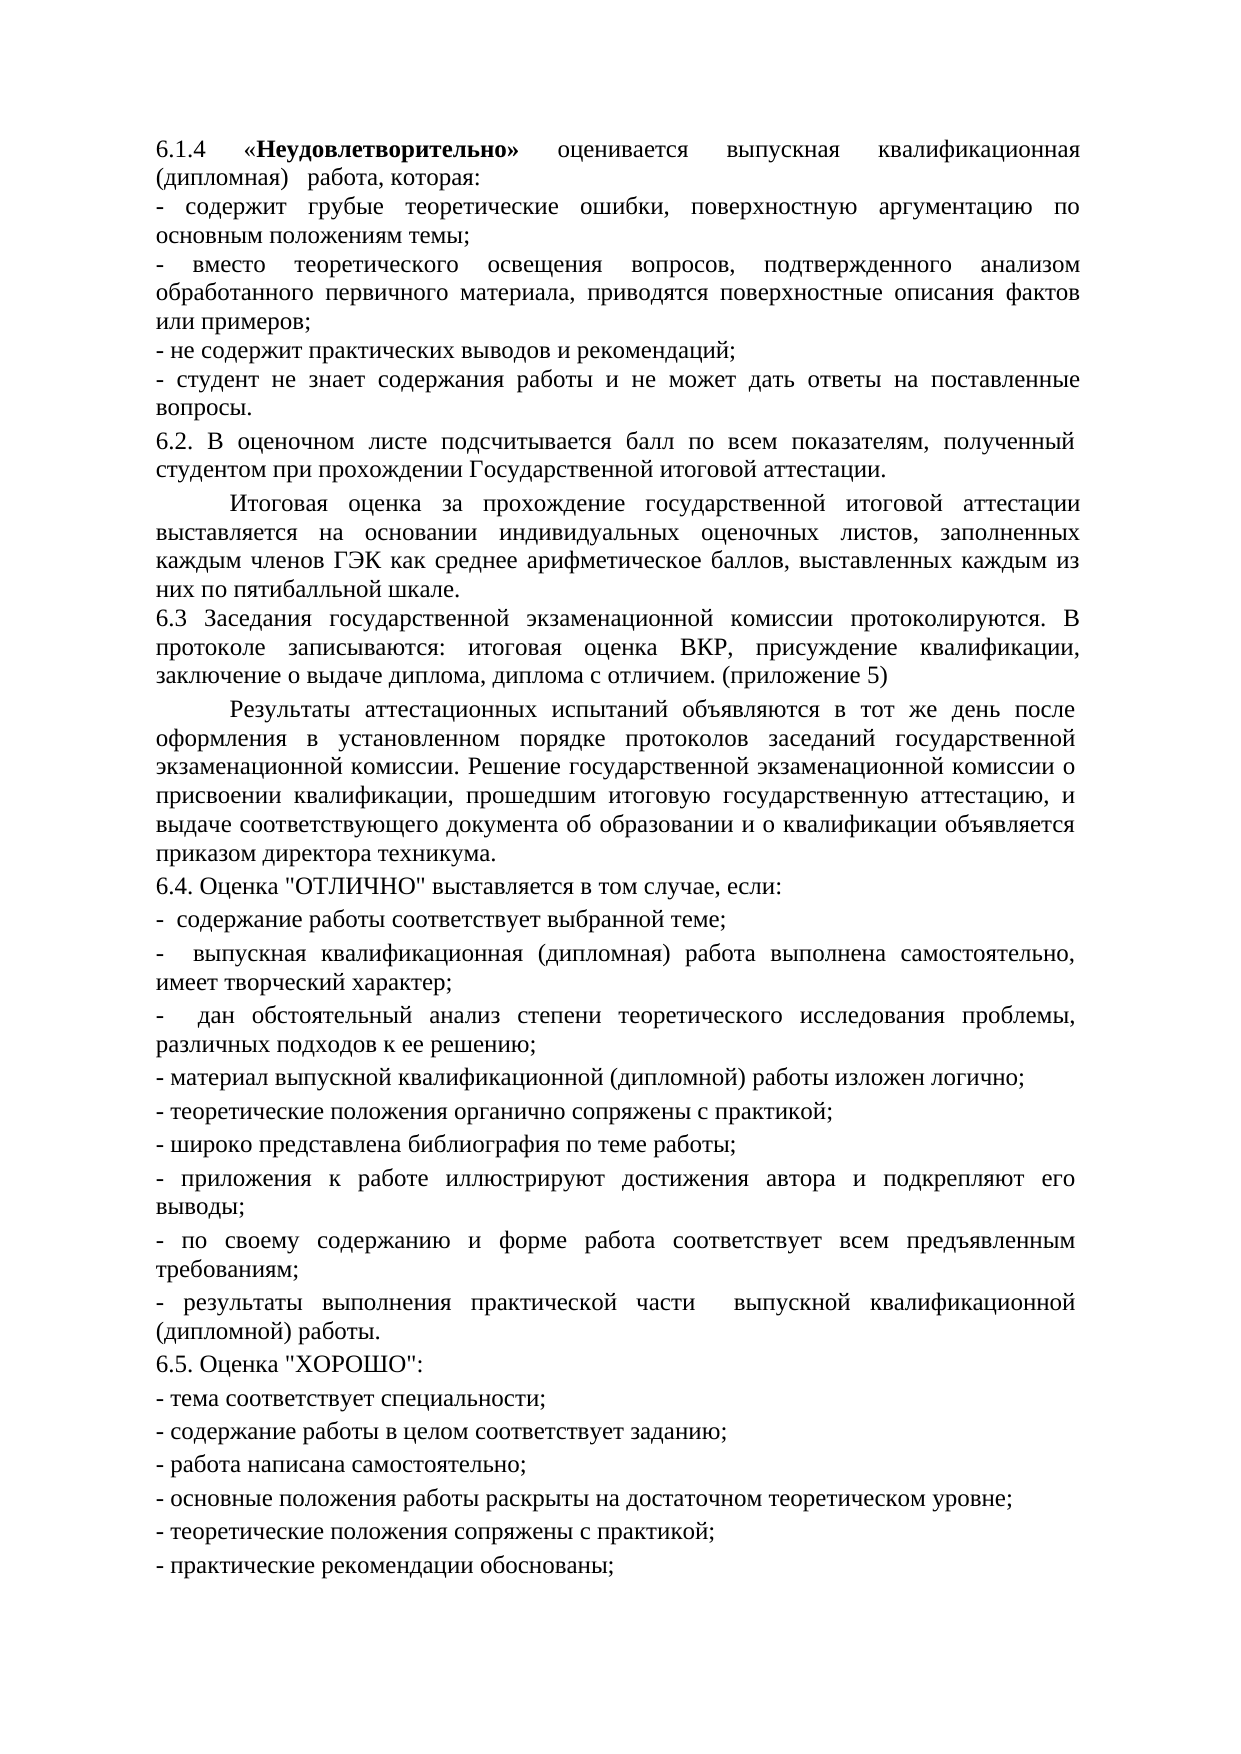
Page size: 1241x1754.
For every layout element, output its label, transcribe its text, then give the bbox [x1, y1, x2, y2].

text 6.1.4 «Неудовлетворительно» оценивается выпускная квалификационная (дипломная) работа, которая: [156, 134, 1081, 191]
text - широко представлена библиография по теме работы; [156, 1129, 1076, 1158]
text - практические рекомендации обоснованы; [156, 1550, 1076, 1579]
text - материал выпускной квалификационной (дипломной) работы изложен логично; [156, 1062, 1076, 1091]
text 6.3 Заседания государственной экзаменационной комиссии протоколируются. В протоколе записываются: итоговая оценка ВКР, присуждение квалификации, заключение о выдаче диплома, диплома с отличием. (приложение 5) [156, 603, 1081, 689]
text - дан обстоятельный анализ степени теоретического исследования проблемы, различных подходов к ее решению; [156, 1000, 1076, 1058]
text - тема соответствует специальности; [156, 1383, 1076, 1411]
text - содержит грубые теоретические ошибки, поверхностную аргументацию по основным положениям темы; [156, 191, 1081, 249]
text - работа написана самостоятельно; [156, 1449, 1076, 1478]
text - теоретические положения органично сопряжены с практикой; [156, 1096, 1076, 1124]
text - не содержит практических выводов и рекомендаций; [156, 335, 1081, 364]
text - содержание работы соответствует выбранной теме; [156, 904, 1076, 933]
text 6.4. Оценка "ОТЛИЧНО" выставляется в том случае, если: [156, 871, 1076, 900]
text - приложения к работе иллюстрируют достижения автора и подкрепляют его выводы; [156, 1163, 1076, 1220]
text - результаты выполнения практической части выпускной квалификационной (дипломной) работы. [156, 1287, 1076, 1344]
text 6.5. Оценка "ХОРОШО": [156, 1349, 1076, 1378]
text - теоретические положения сопряжены с практикой; [156, 1516, 1076, 1545]
text - содержание работы в целом соответствует заданию; [156, 1416, 1076, 1445]
text Результаты аттестационных испытаний объявляются в тот же день после оформления в установленном порядке протоколов заседаний государственной экзаменационной комиссии. Решение государственной экзаменационной комиссии о присвоении квалификации, прошедшим итоговую государственную аттестацию, и выдаче соответствующего документа об образовании и о квалификации объявляется приказом директора техникума. [156, 694, 1076, 866]
text Итоговая оценка за прохождение государственной итоговой аттестации выставляется на основании индивидуальных оценочных листов, заполненных каждым членов ГЭК как среднее арифметическое баллов, выставленных каждым из них по пятибалльной шкале. [156, 488, 1081, 603]
text - выпускная квалификационная (дипломная) работа выполнена самостоятельно, имеет творческий характер; [156, 938, 1076, 996]
text - вместо теоретического освещения вопросов, подтвержденного анализом обработанного первичного материала, приводятся поверхностные описания фактов или примеров; [156, 249, 1081, 335]
text - студент не знает содержания работы и не может дать ответы на поставленные вопросы. [156, 364, 1081, 421]
text - основные положения работы раскрыты на достаточном теоретическом уровне; [156, 1483, 1076, 1512]
text - по своему содержанию и форме работа соответствует всем предъявленным требованиям; [156, 1225, 1076, 1282]
text 6.2. В оценочном листе подсчитывается балл по всем показателям, полученный студентом при прохождении Государственной итоговой аттестации. [156, 426, 1076, 483]
